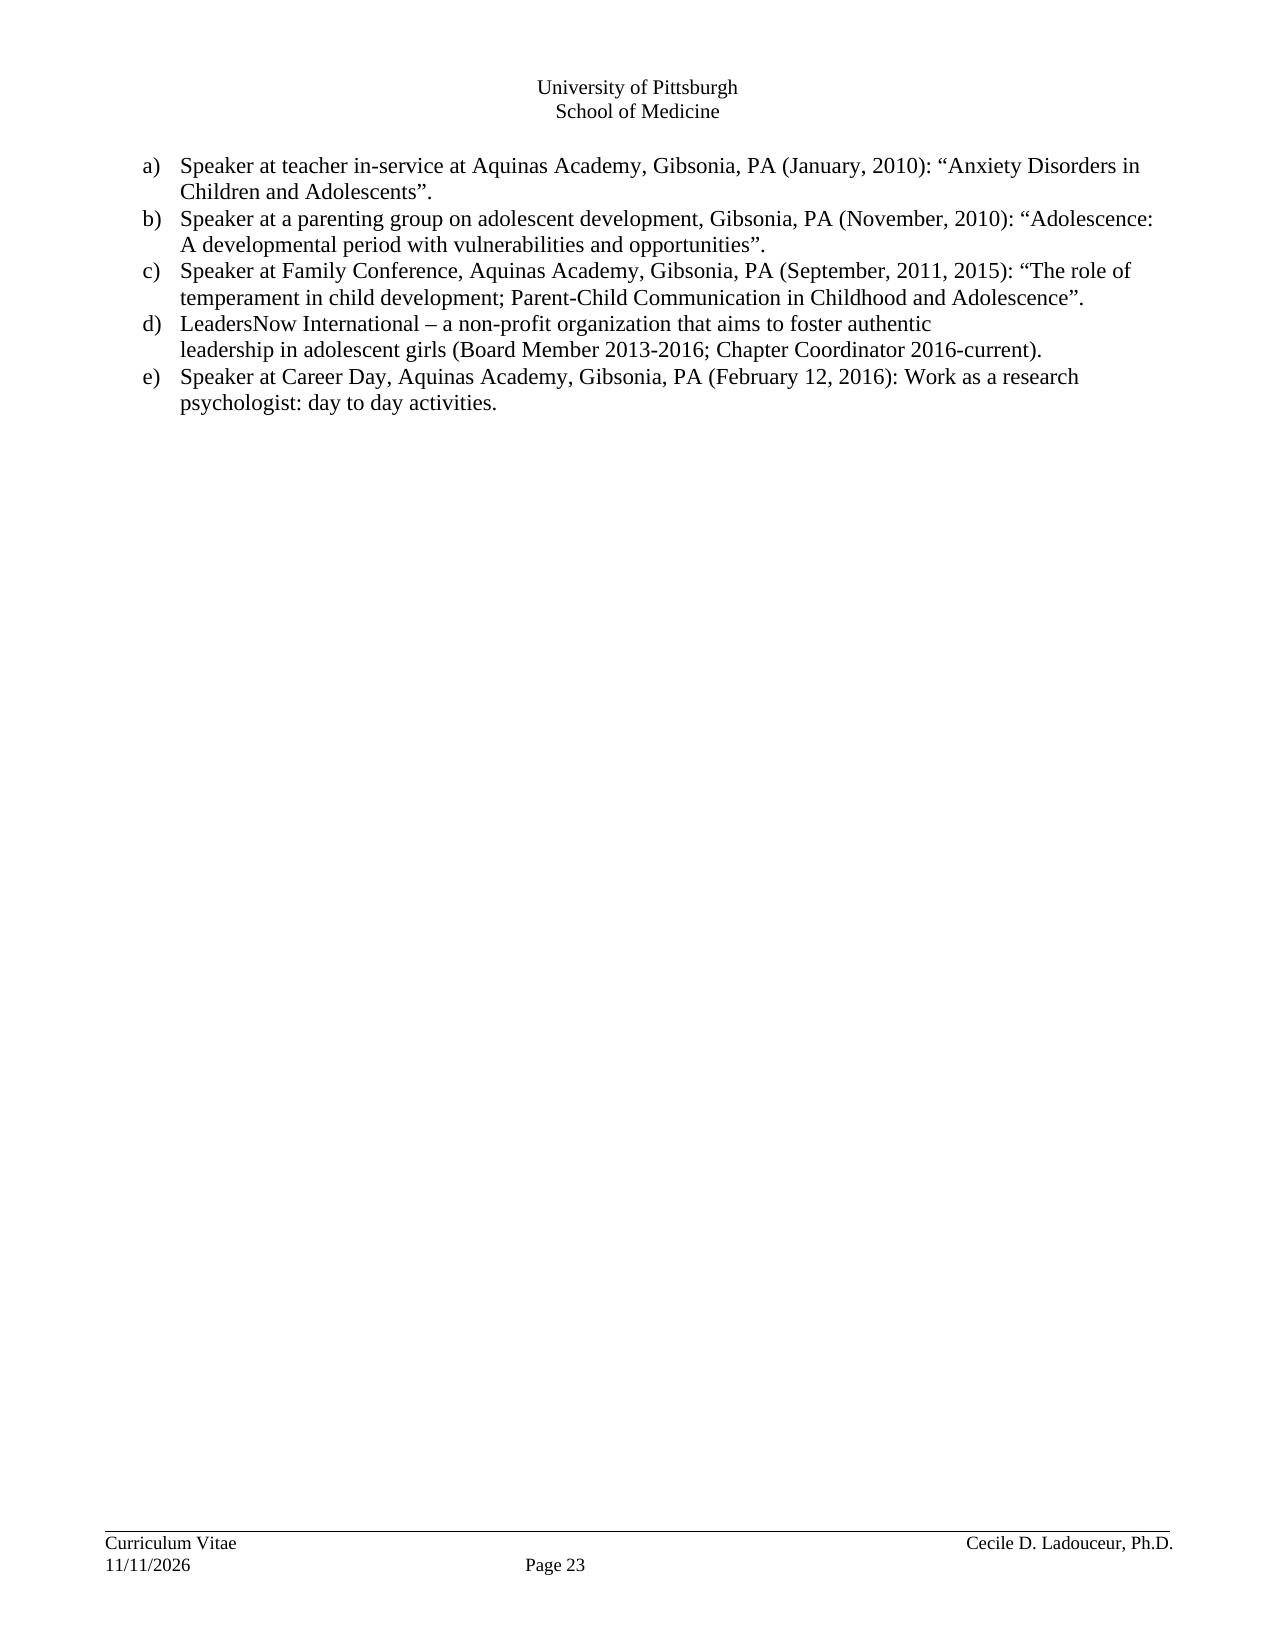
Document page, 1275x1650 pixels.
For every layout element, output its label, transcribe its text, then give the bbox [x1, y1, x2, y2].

list Speaker at a parenting group on adolescent development, Gibsonia, PA (November, 2010): “Adolescence: A developmental period with vulnerabilities and opportunities”. [142, 204, 1170, 257]
list psychologist: day to day activities. [180, 389, 1170, 415]
list Speaker at Family Conference, Aquinas Academy, Gibsonia, PA (September, 2011, 2015): “The role of temperament in child development; Parent-Child Communication in Childhood and Adolescence”. [142, 257, 1170, 310]
list leadership in adolescent girls (Board Member 2013-2016; Chapter Coordinator 2016-current). [180, 336, 1170, 363]
list Speaker at teacher in-service at Aquinas Academy, Gibsonia, PA (January, 2010): “Anxiety Disorders in Children and Adolescents”. [142, 152, 1170, 204]
list Speaker at Career Day, Aquinas Academy, Gibsonia, PA (February 12, 2016): Work as a research [142, 363, 1170, 389]
list LeadersNow International – a non-profit organization that aims to foster authentic [142, 310, 1170, 336]
